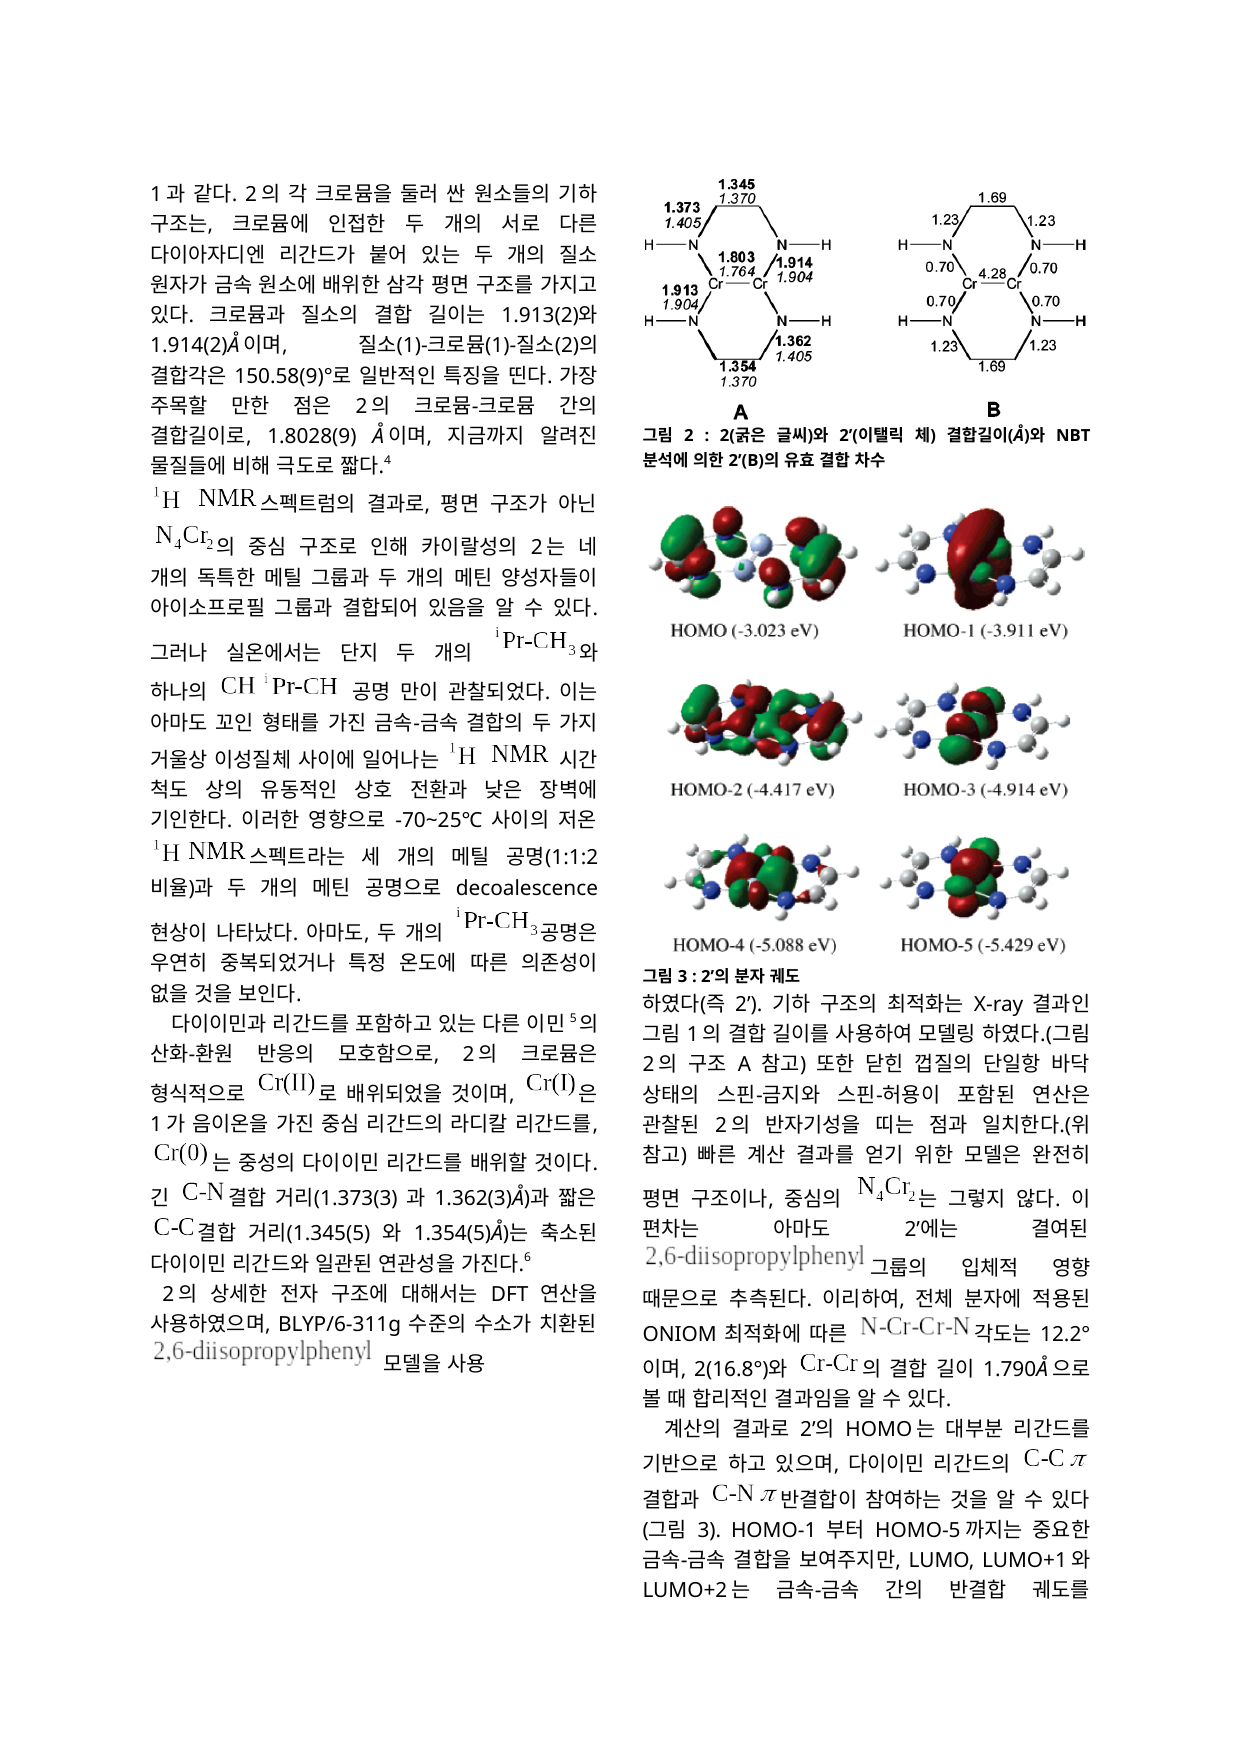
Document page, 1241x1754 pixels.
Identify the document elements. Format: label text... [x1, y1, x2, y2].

text 다이이민과 리간드를 포함하고 있는 다른 이민5의 산화-환원 반응의 모호함으로, 2의 크로뮴은 형식적으로 로 배위되었을 것이며, 은 1가 음이온을 가진 중심 리간드의 라디칼 리간드를, 는 중성의 다이이민 리간드를 배위할 것이다. 긴 결합 거리(1.373(3) 과 1.362(3)Å)과 짧은 결합 거리(1.345(5) 와 1.354(5)Å)는 축소된 다이이민 리간드와 일관된 연관성을 가진다.6 [150, 1007, 598, 1277]
text 하였다(즉 2’). 기하 구조의 최적화는 X-ray 결과인 그림 1의 결합 길이를 사용하여 모델링 하였다.(그림 2의 구조 A 참고) 또한 닫힌 껍질의 단일항 바닥 상태의 스핀-금지와 스핀-허용이 포함된 연산은 관찰된 2의 반자기성을 띠는 점과 일치한다.(위 참고) 빠른 계산 결과를 얻기 위한 모델은 완전히 평면 구조이나, 중심의 는 그렇지 않다. 이 편차는 아마도 2’에는 결여된 그룹의 입체적 영향 때문으로 추측된다. 이리하여, 전체 분자에 적용된 ONIOM 최적화에 따른 각도는 12.2°이며, 2(16.8°)와 의 결합 길이 1.790Å으로 볼 때 합리적인 결과임을 알 수 있다. [642, 987, 1090, 1413]
text 그림 2 : 2(굵은 글씨)와 2’(이탤릭 체) 결합길이(Å)와 NBT 분석에 의한 2’(B)의 유효 결합 차수 [642, 423, 1090, 471]
text 2의 상세한 전자 구조에 대해서는 DFT 연산을 사용하였으며, BLYP/6-311g 수준의 수소가 치환된 모델을 사용 [150, 1277, 598, 1377]
text 그림 3 : 2’의 분자 궤도 [642, 963, 1090, 987]
text 스펙트럼의 결과로, 평면 구조가 아닌 의 중심 구조로 인해 카이랄성의 2는 네 개의 독특한 메틸 그룹과 두 개의 메틴 양성자들이 아이소프로필 그룹과 결합되어 있음을 알 수 있다. 그러나 실온에서는 단지 두 개의 와 하나의 공명 만이 관찰되었다. 이는 아마도 꼬인 형태를 가진 금속-금속 결합의 두 가지 거울상 이성질체 사이에 일어나는 시간 척도 상의 유동적인 상호 전환과 낮은 장벽에 기인한다. 이러한 영향으로 -70~25℃ 사이의 저온 스펙트라는 세 개의 메틸 공명(1:1:2 비율)과 두 개의 메틴 공명으로 decoalescence 현상이 나타났다. 아마도, 두 개의 공명은 우연히 중복되었거나 특정 온도에 따른 의존성이 없을 것을 보인다. [150, 480, 598, 1007]
